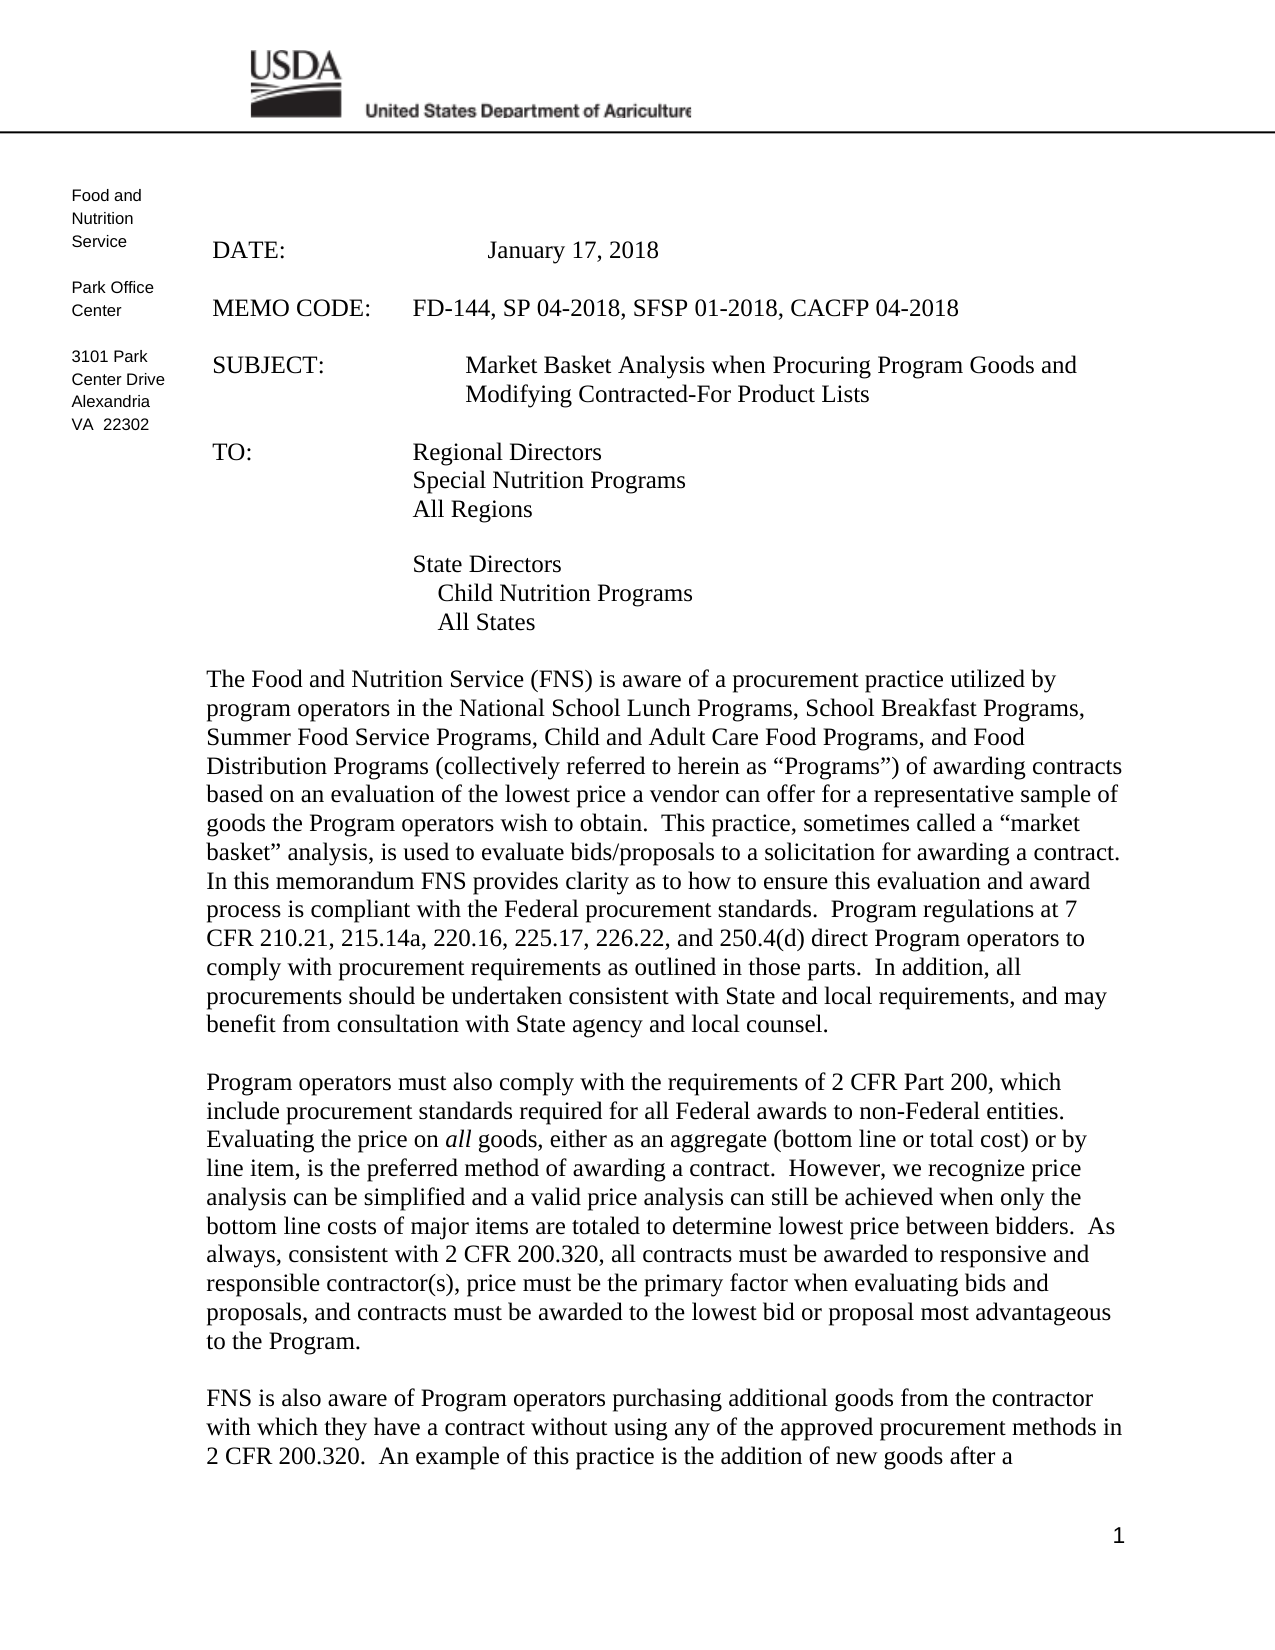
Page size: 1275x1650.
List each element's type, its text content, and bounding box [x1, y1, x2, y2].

text SUBJECT: Market Basket Analysis when Procuring Program Goods and Modifying Contracted-For Product Lists [187, 351, 1125, 408]
text State Directors Child Nutrition Programs [187, 549, 1125, 607]
text The Food and Nutrition Service (FNS) is aware of a procurement practice utilized by program operators in the National School Lunch Programs, School Breakfast Programs, Summer Food Service Programs, Child and Adult Care Food Programs, and Food Distribution Programs (collectively referred to herein as “Programs”) of awarding contracts based on an evaluation of the lowest price a vendor can offer for a representative sample of goods the Program operators wish to obtain. This practice, sometimes called a “market basket” analysis, is used to evaluate bids/proposals to a solicitation for awarding a contract. In this memorandum FNS provides clarity as to how to ensure this evaluation and award process is compliant with the Federal procurement standards. Program regulations at 7 CFR 210.21, 215.14a, 220.16, 225.17, 226.22, and 250.4(d) direct Program operators to comply with procurement requirements as outlined in those parts. In addition, all procurements should be undertaken consistent with State and local requirements, and may benefit from consultation with State agency and local counsel. [206, 664, 1125, 1038]
text MEMO CODE: FD-144, SP 04-2018, SFSP 01-2018, CACFP 04-2018 [187, 293, 1125, 322]
text All States [206, 607, 1125, 636]
text All Regions [187, 494, 1125, 549]
text Program operators must also comply with the requirements of 2 CFR Part 200, which include procurement standards required for all Federal awards to non-Federal entities. Evaluating the price on all goods, either as an aggregate (bottom line or total cost) or by line item, is the preferred method of awarding a contract. However, we recognize price analysis can be simplified and a valid price analysis can still be achieved when only the bottom line costs of major items are totaled to determine lowest price between bidders. As always, consistent with 2 CFR 200.320, all contracts must be awarded to responsive and responsible contractor(s), price must be the primary factor when evaluating bids and proposals, and contracts must be awarded to the lowest bid or proposal most advantageous to the Program. [206, 1067, 1125, 1354]
text TO: Regional Directors [187, 437, 1125, 466]
text Special Nutrition Programs [187, 466, 1125, 494]
text DATE: January 17, 2018 [187, 236, 1125, 264]
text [206, 1383, 1125, 1469]
